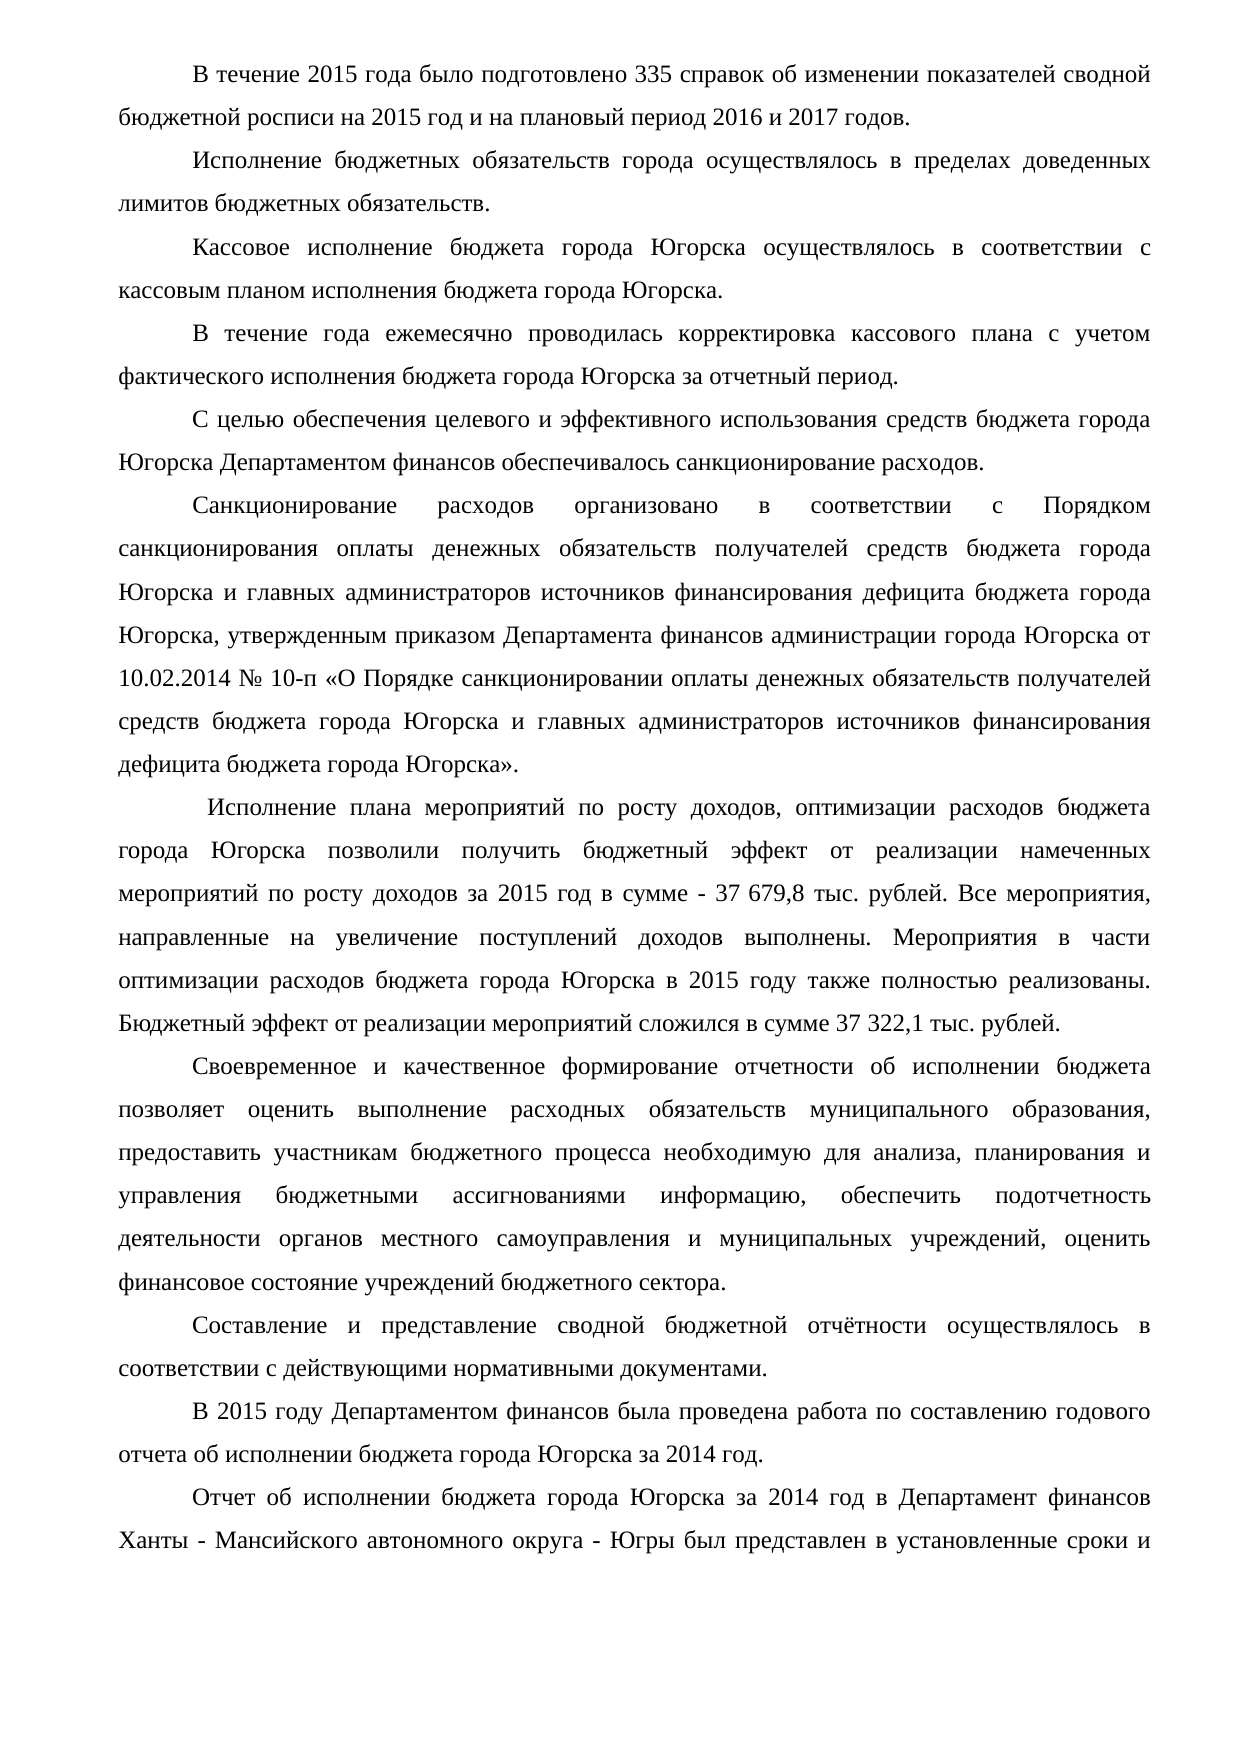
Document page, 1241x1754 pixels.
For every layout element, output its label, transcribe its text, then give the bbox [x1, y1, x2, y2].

text С целью обеспечения целевого и эффективного использования средств бюджета города Югорска Департаментом финансов обеспечивалось санкционирование расходов. [118, 404, 1152, 476]
text Кассовое исполнение бюджета города Югорска осуществлялось в соответствии с кассовым планом исполнения бюджета города Югорска. [118, 232, 1152, 303]
text Составление и представление сводной бюджетной отчётности осуществлялось в соответствии с действующими нормативными документами. [118, 1310, 1152, 1382]
text Санкционирование расходов организовано в соответствии с Порядком санкционирования оплаты денежных обязательств получателей средств бюджета города Югорска и главных администраторов источников финансирования дефицита бюджета города Югорска, утвержденным приказом Департамента финансов администрации города Югорска от 10.02.2014 № 10-п «О Порядке санкционировании оплаты денежных обязательств получателей средств бюджета города Югорска и главных администраторов источников финансирования дефицита бюджета города Югорска». [118, 490, 1152, 778]
text Исполнение бюджетных обязательств города осуществлялось в пределах доведенных лимитов бюджетных обязательств. [118, 145, 1152, 217]
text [118, 1482, 1152, 1554]
text В течение 2015 года было подготовлено 335 справок об изменении показателей сводной бюджетной росписи на 2015 год и на плановый период 2016 и 2017 годов. [118, 59, 1152, 131]
text В 2015 году Департаментом финансов была проведена работа по составлению годового отчета об исполнении бюджета города Югорска за 2014 год. [118, 1396, 1152, 1468]
text Своевременное и качественное формирование отчетности об исполнении бюджета позволяет оценить выполнение расходных обязательств муниципального образования, предоставить участникам бюджетного процесса необходимую для анализа, планирования и управления бюджетными ассигнованиями информацию, обеспечить подотчетность деятельности органов местного самоуправления и муниципальных учреждений, оценить финансовое состояние учреждений бюджетного сектора. [118, 1051, 1152, 1295]
text Исполнение плана мероприятий по росту доходов, оптимизации расходов бюджета города Югорска позволили получить бюджетный эффект от реализации намеченных мероприятий по росту доходов за 2015 год в сумме - 37 679,8 тыс. рублей. Все мероприятия, направленные на увеличение поступлений доходов выполнены. Мероприятия в части оптимизации расходов бюджета города Югорска в 2015 году также полностью реализованы. Бюджетный эффект от реализации мероприятий сложился в сумме 37 322,1 тыс. рублей. [118, 792, 1152, 1037]
text В течение года ежемесячно проводилась корректировка кассового плана с учетом фактического исполнения бюджета города Югорска за отчетный период. [118, 318, 1152, 390]
